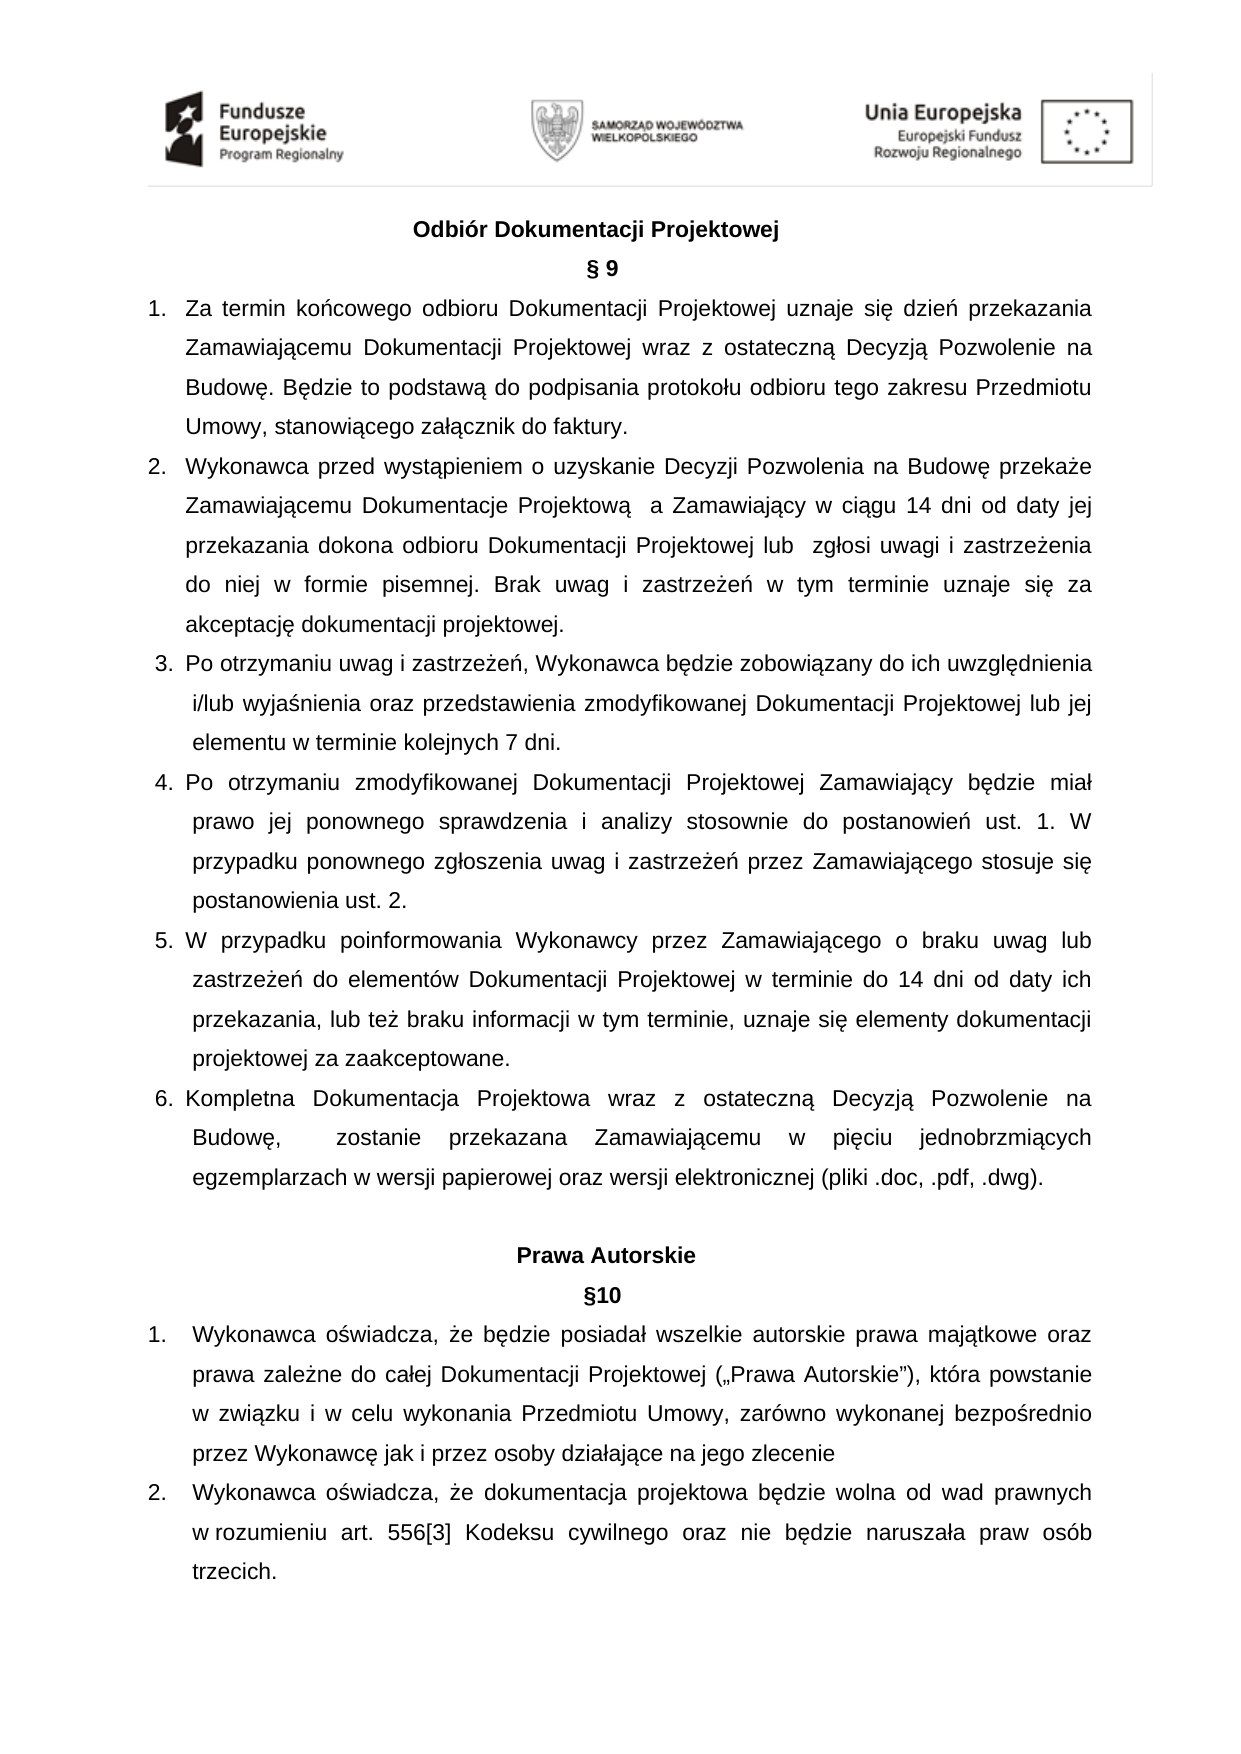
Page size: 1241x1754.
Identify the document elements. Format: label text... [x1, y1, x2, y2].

text Odbiór Dokumentacji Projektowej § 9 [148, 216, 1057, 282]
list Za termin końcowego odbioru Dokumentacji Projektowej uznaje się dzień przekazania Zamawiającemu Dokumentacji Projektowej wraz z ostateczną Decyzją Pozwolenie na Budowę. Będzie to podstawą do podpisania protokołu odbioru tego zakresu Przedmiotu Umowy, stanowiącego załącznik do faktury. [148, 295, 1093, 440]
list Po otrzymaniu uwag i zastrzeżeń, Wykonawca będzie zobowiązany do ich uwzględnienia i/lub wyjaśnienia oraz przedstawienia zmodyfikowanej Dokumentacji Projektowej lub jej elementu w terminie kolejnych 7 dni. [154, 650, 1093, 756]
picture [147, 73, 1154, 188]
text §10 [148, 1282, 1057, 1308]
list Kompletna Dokumentacja Projektowa wraz z ostateczną Decyzją Pozwolenie na Budowę, zostanie przekazana Zamawiającemu w pięciu jednobrzmiących egzemplarzach w wersji papierowej oraz wersji elektronicznej (pliki .doc, .pdf, .dwg). [154, 1084, 1093, 1190]
list Wykonawca oświadcza, że będzie posiadał wszelkie autorskie prawa majątkowe oraz prawa zależne do całej Dokumentacji Projektowej („Prawa Autorskie”), która powstanie w związku i w celu wykonania Przedmiotu Umowy, zarówno wykonanej bezpośrednio przez Wykonawcę jak i przez osoby działające na jego zlecenie [148, 1321, 1093, 1466]
text Prawa Autorskie [487, 1242, 1093, 1269]
list Wykonawca oświadcza, że dokumentacja projektowa będzie wolna od wad prawnych w rozumieniu art. 556[3] Kodeksu cywilnego oraz nie będzie naruszała praw osób trzecich. [148, 1479, 1093, 1584]
list Po otrzymaniu zmodyfikowanej Dokumentacji Projektowej Zamawiający będzie miał prawo jej ponownego sprawdzenia i analizy stosownie do postanowień ust. 1. W przypadku ponownego zgłoszenia uwag i zastrzeżeń przez Zamawiającego stosuje się postanowienia ust. 2. [154, 769, 1093, 913]
list W przypadku poinformowania Wykonawcy przez Zamawiającego o braku uwag lub zastrzeżeń do elementów Dokumentacji Projektowej w terminie do 14 dni od daty ich przekazania, lub też braku informacji w tym terminie, uznaje się elementy dokumentacji projektowej za zaakceptowane. [154, 927, 1093, 1071]
list Wykonawca przed wystąpieniem o uzyskanie Decyzji Pozwolenia na Budowę przekaże Zamawiającemu Dokumentacje Projektową a Zamawiający w ciągu 14 dni od daty jej przekazania dokona odbioru Dokumentacji Projektowej lub zgłosi uwagi i zastrzeżenia do niej w formie pisemnej. Brak uwag i zastrzeżeń w tym terminie uznaje się za akceptację dokumentacji projektowej. [148, 453, 1093, 637]
